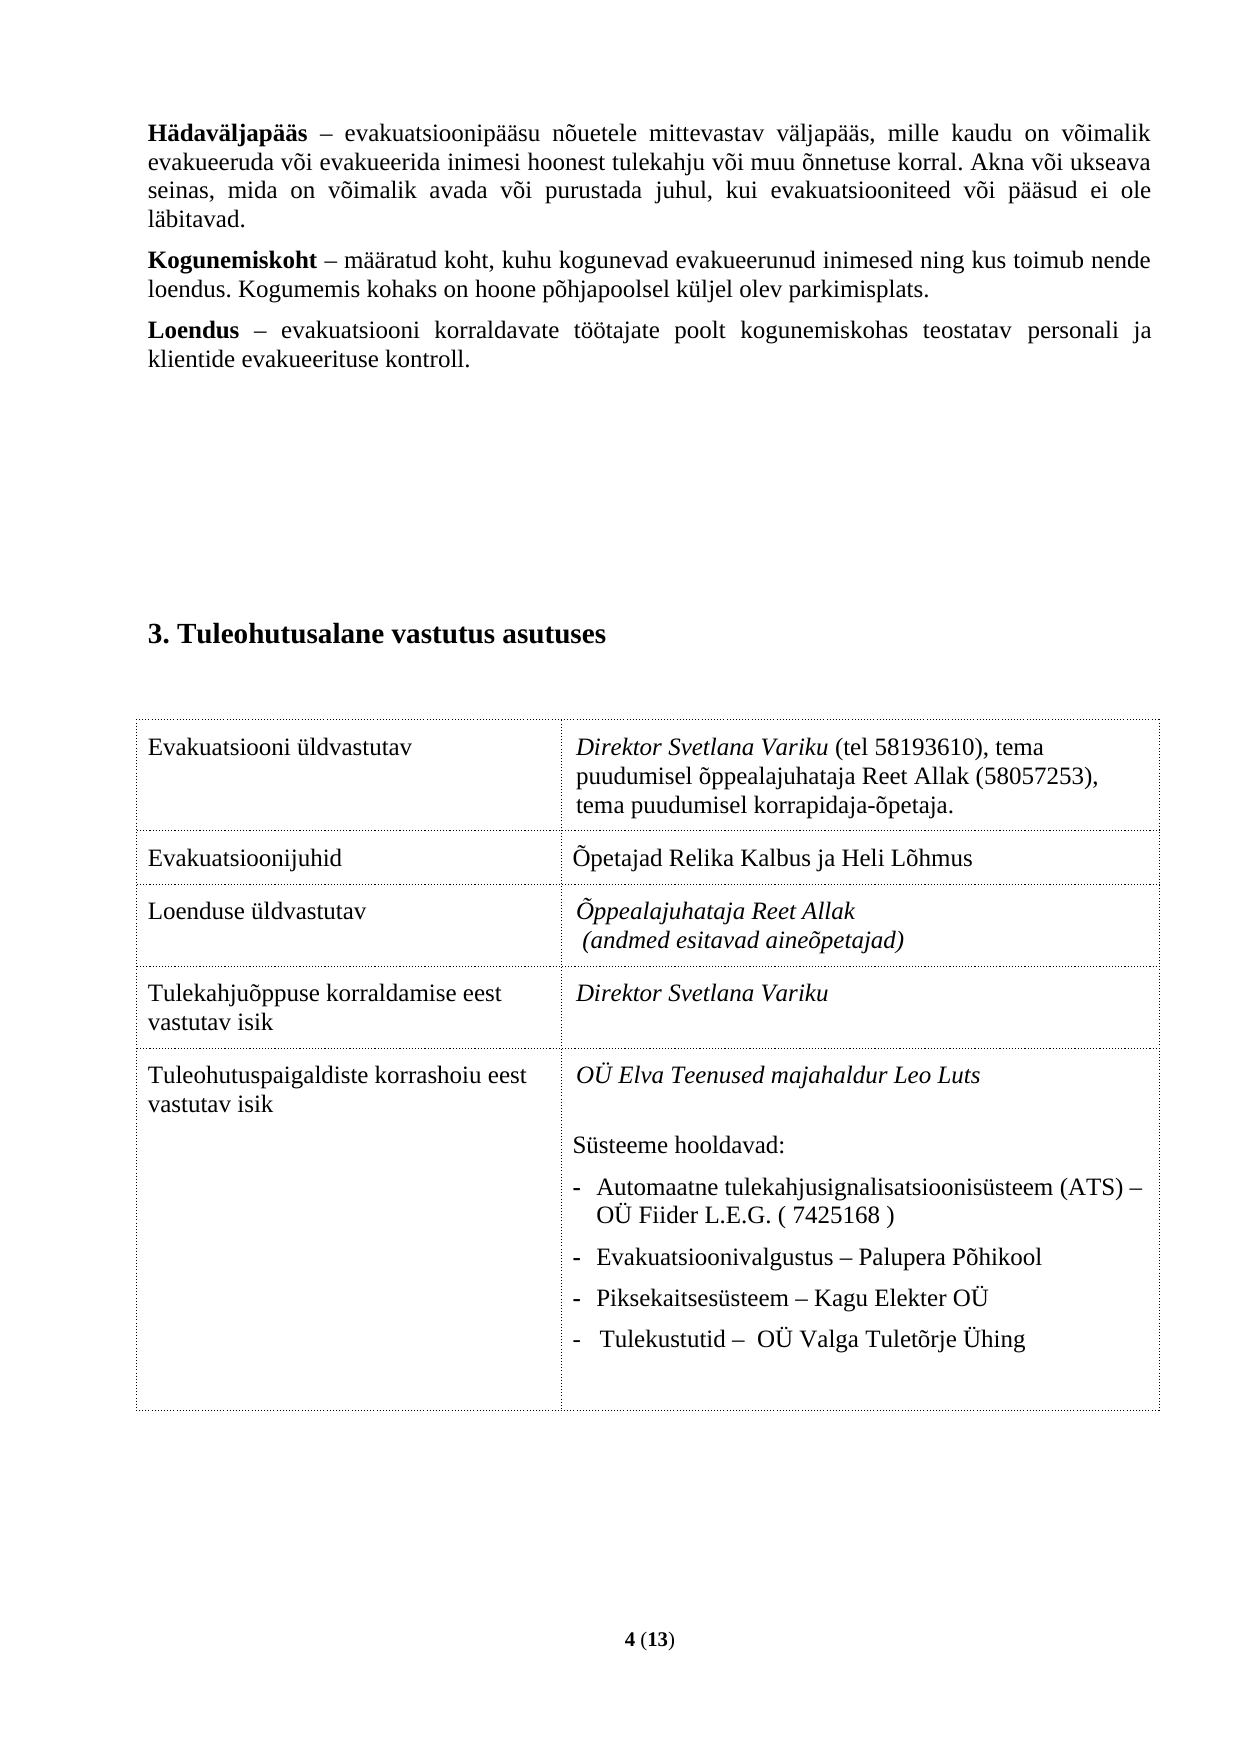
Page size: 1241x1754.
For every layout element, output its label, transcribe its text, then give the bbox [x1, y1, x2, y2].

table_cell Õppealajuhataja Reet Allak (andmed esitavad aineõpetajad) [561, 884, 1160, 966]
table_cell Õpetajad Relika Kalbus ja Heli Lõhmus [561, 830, 1160, 883]
table_cell OÜ Elva Teenused majahaldur Leo Luts Süsteeme hooldavad: Automaatne tulekahjusignalisatsioonisüsteem (ATS) – OÜ Fiider L.E.G. ( 7425168 ) Evakuatsioonivalgustus – Palupera Põhikool Piksekaitsesüsteem – Kagu Elekter OÜ - Tulekustutid – OÜ Valga Tuletõrje Ühing [561, 1048, 1160, 1410]
table_cell Tulekahjuõppuse korraldamise eest vastutav isik [136, 966, 561, 1048]
text Hädaväljapääs – evakuatsioonipääsu nõuetele mittevastav väljapääs, mille kaudu on võimalik evakueeruda või evakueerida inimesi hoonest tulekahju või muu õnnetuse korral. Akna või ukseava seinas, mida on võimalik avada või purustada juhul, kui evakuatsiooniteed või pääsud ei ole läbitavad. [148, 118, 1152, 233]
text Loendus – evakuatsiooni korraldavate töötajate poolt kogunemiskohas teostatav personali ja klientide evakueerituse kontroll. [148, 316, 1152, 373]
table_header Evakuatsiooni üldvastutav [136, 719, 561, 830]
table_header Direktor Svetlana Variku (tel 58193610), tema puudumisel õppealajuhataja Reet Allak (58057253), tema puudumisel korrapidaja-õpetaja. [561, 719, 1160, 830]
text 3. Tuleohutusalane vastutus asutuses [148, 616, 1152, 649]
table_cell Direktor Svetlana Variku [561, 966, 1160, 1048]
text Kogunemiskoht – määratud koht, kuhu kogunevad evakueerunud inimesed ning kus toimub nende loendus. Kogumemis kohaks on hoone põhjapoolsel küljel olev parkimisplats. [148, 246, 1152, 303]
table_cell Tuleohutuspaigaldiste korrashoiu eest vastutav isik [136, 1048, 561, 1410]
table_cell Loenduse üldvastutav [136, 884, 561, 966]
table_cell Evakuatsioonijuhid [136, 830, 561, 883]
